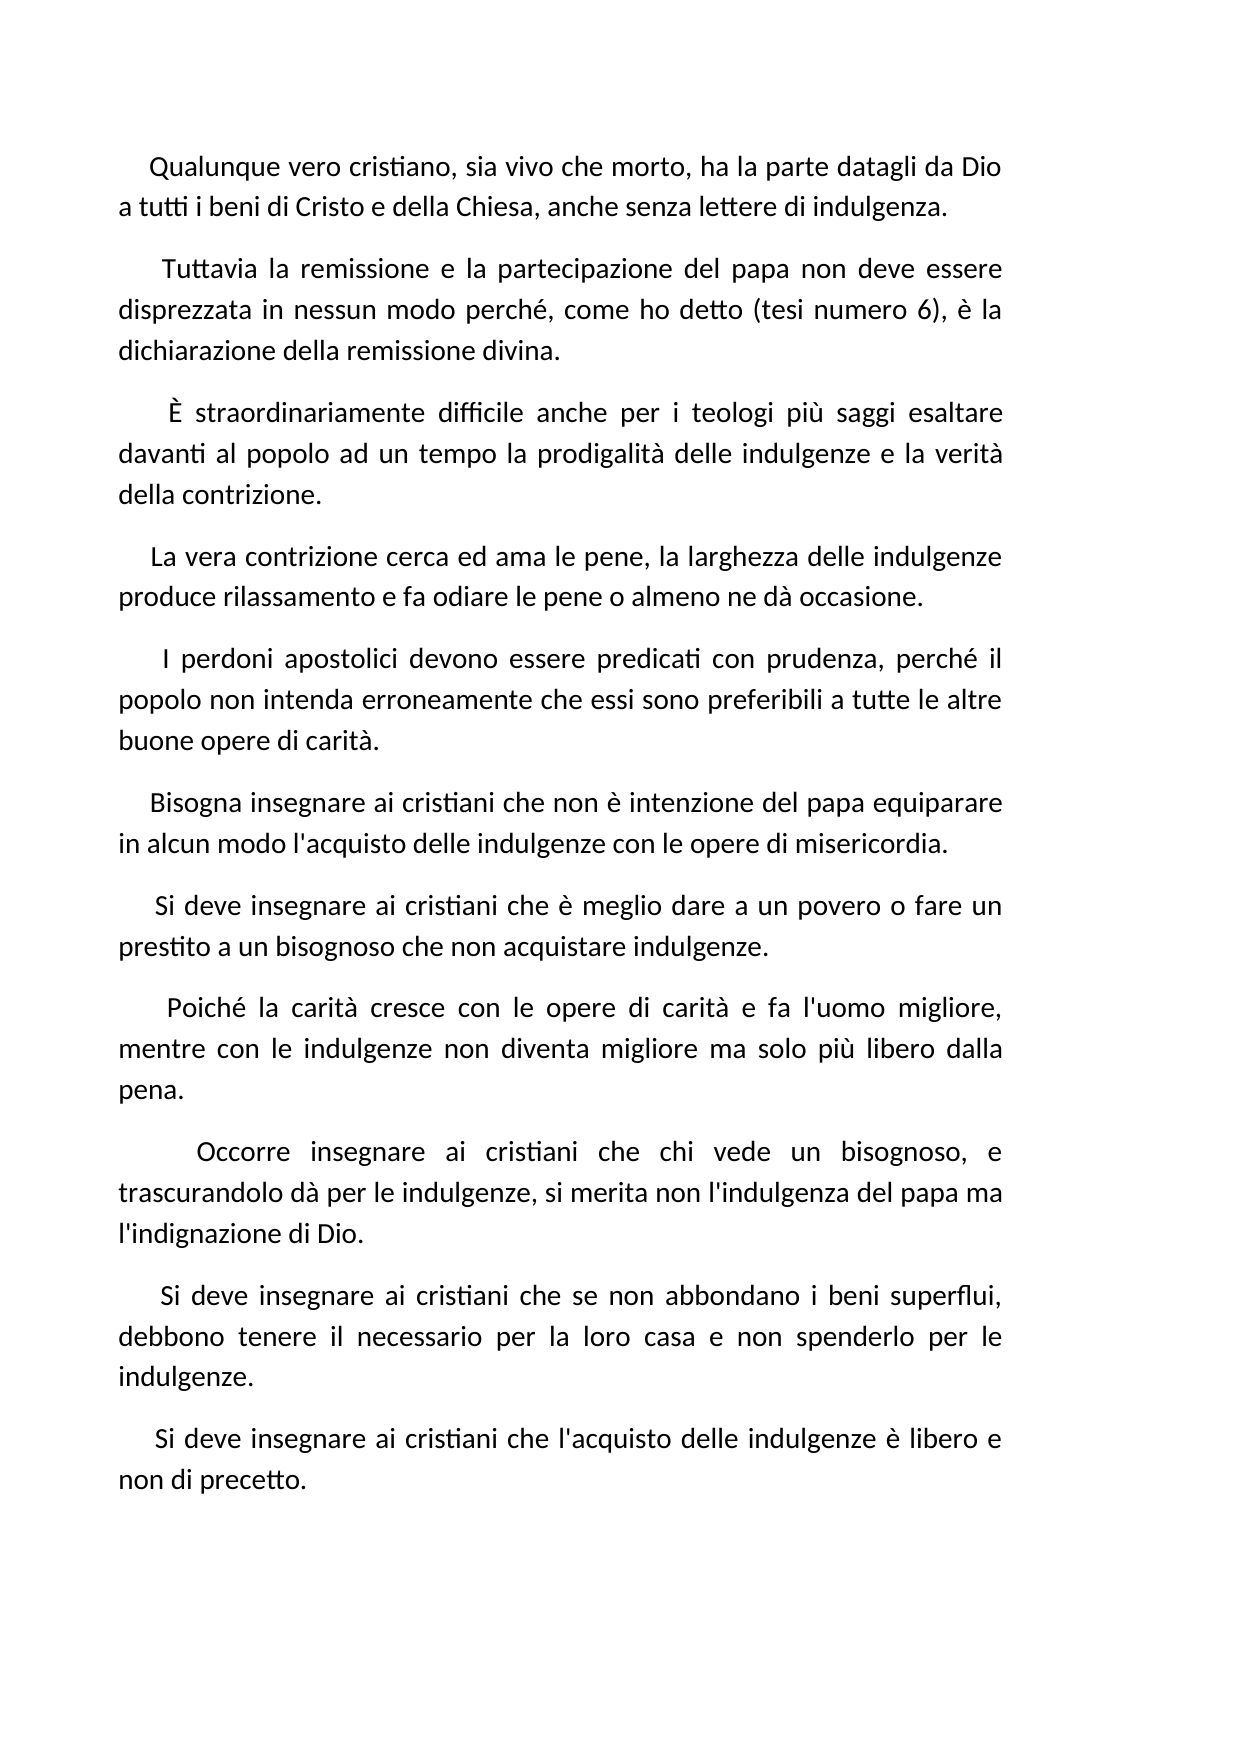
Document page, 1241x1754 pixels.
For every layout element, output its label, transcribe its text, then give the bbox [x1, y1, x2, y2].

text Si deve insegnare ai cristiani che l'acquisto delle indulgenze è libero e non di precetto. [118, 1420, 1004, 1497]
text Qualunque vero cristiano, sia vivo che morto, ha la parte datagli da Dio a tutti i beni di Cristo e della Chiesa, anche senza lettere di indulgenza. [118, 148, 1004, 224]
text Occorre insegnare ai cristiani che chi vede un bisognoso, e trascurandolo dà per le indulgenze, si merita non l'indulgenza del papa ma l'indignazione di Dio. [118, 1133, 1004, 1251]
text I perdoni apostolici devono essere predicati con prudenza, perché il popolo non intenda erroneamente che essi sono preferibili a tutte le altre buone opere di carità. [118, 640, 1004, 758]
text Bisogna insegnare ai cristiani che non è intenzione del papa equiparare in alcun modo l'acquisto delle indulgenze con le opere di misericordia. [118, 784, 1004, 861]
text Si deve insegnare ai cristiani che se non abbondano i beni superflui, debbono tenere il necessario per la loro casa e non spenderlo per le indulgenze. [118, 1277, 1004, 1394]
text Tuttavia la remissione e la partecipazione del papa non deve essere disprezzata in nessun modo perché, come ho detto (tesi numero 6), è la dichiarazione della remissione divina. [118, 250, 1004, 368]
text La vera contrizione cerca ed ama le pene, la larghezza delle indulgenze produce rilassamento e fa odiare le pene o almeno ne dà occasione. [118, 538, 1004, 614]
text Si deve insegnare ai cristiani che è meglio dare a un povero o fare un prestito a un bisognoso che non acquistare indulgenze. [118, 887, 1004, 963]
text Poiché la carità cresce con le opere di carità e fa l'uomo migliore, mentre con le indulgenze non diventa migliore ma solo più libero dalla pena. [118, 989, 1004, 1107]
text È straordinariamente difficile anche per i teologi più saggi esaltare davanti al popolo ad un tempo la prodigalità delle indulgenze e la verità della contrizione. [118, 394, 1004, 511]
